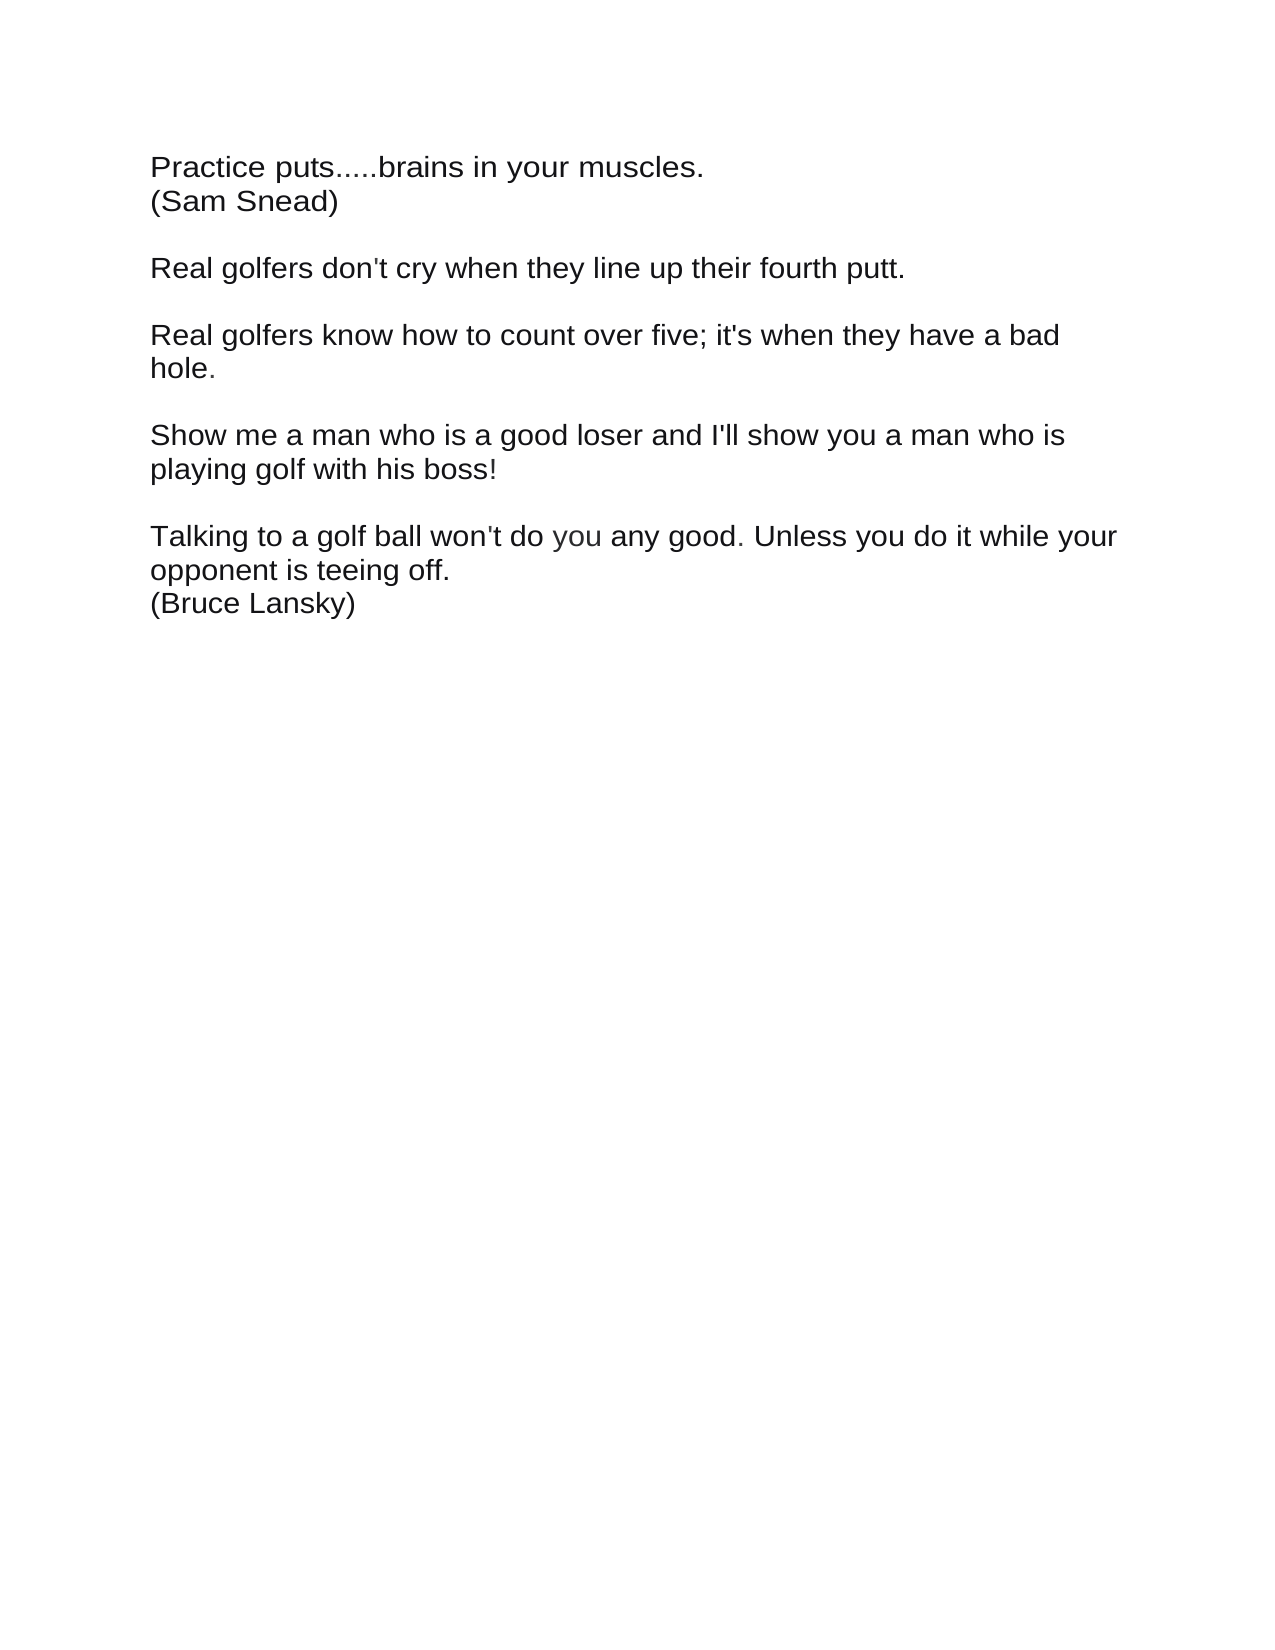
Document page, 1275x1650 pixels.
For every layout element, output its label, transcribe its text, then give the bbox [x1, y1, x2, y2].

text Talking to a golf ball won't do you any good. Unless you do it while your opponent is teeing off. [150, 519, 1125, 586]
text Show me a man who is a good loser and I'll show you a man who is playing golf with his boss! [150, 418, 1125, 485]
text Real golfers know how to count over five; it's when they have a bad hole. [150, 318, 1125, 385]
text Real golfers don't cry when they line up their fourth putt. [150, 251, 1125, 284]
text Practice puts.....brains in your muscles. [150, 150, 1125, 183]
text (Bruce Lansky) [150, 586, 1125, 619]
text (Sam Snead) [150, 183, 1125, 217]
